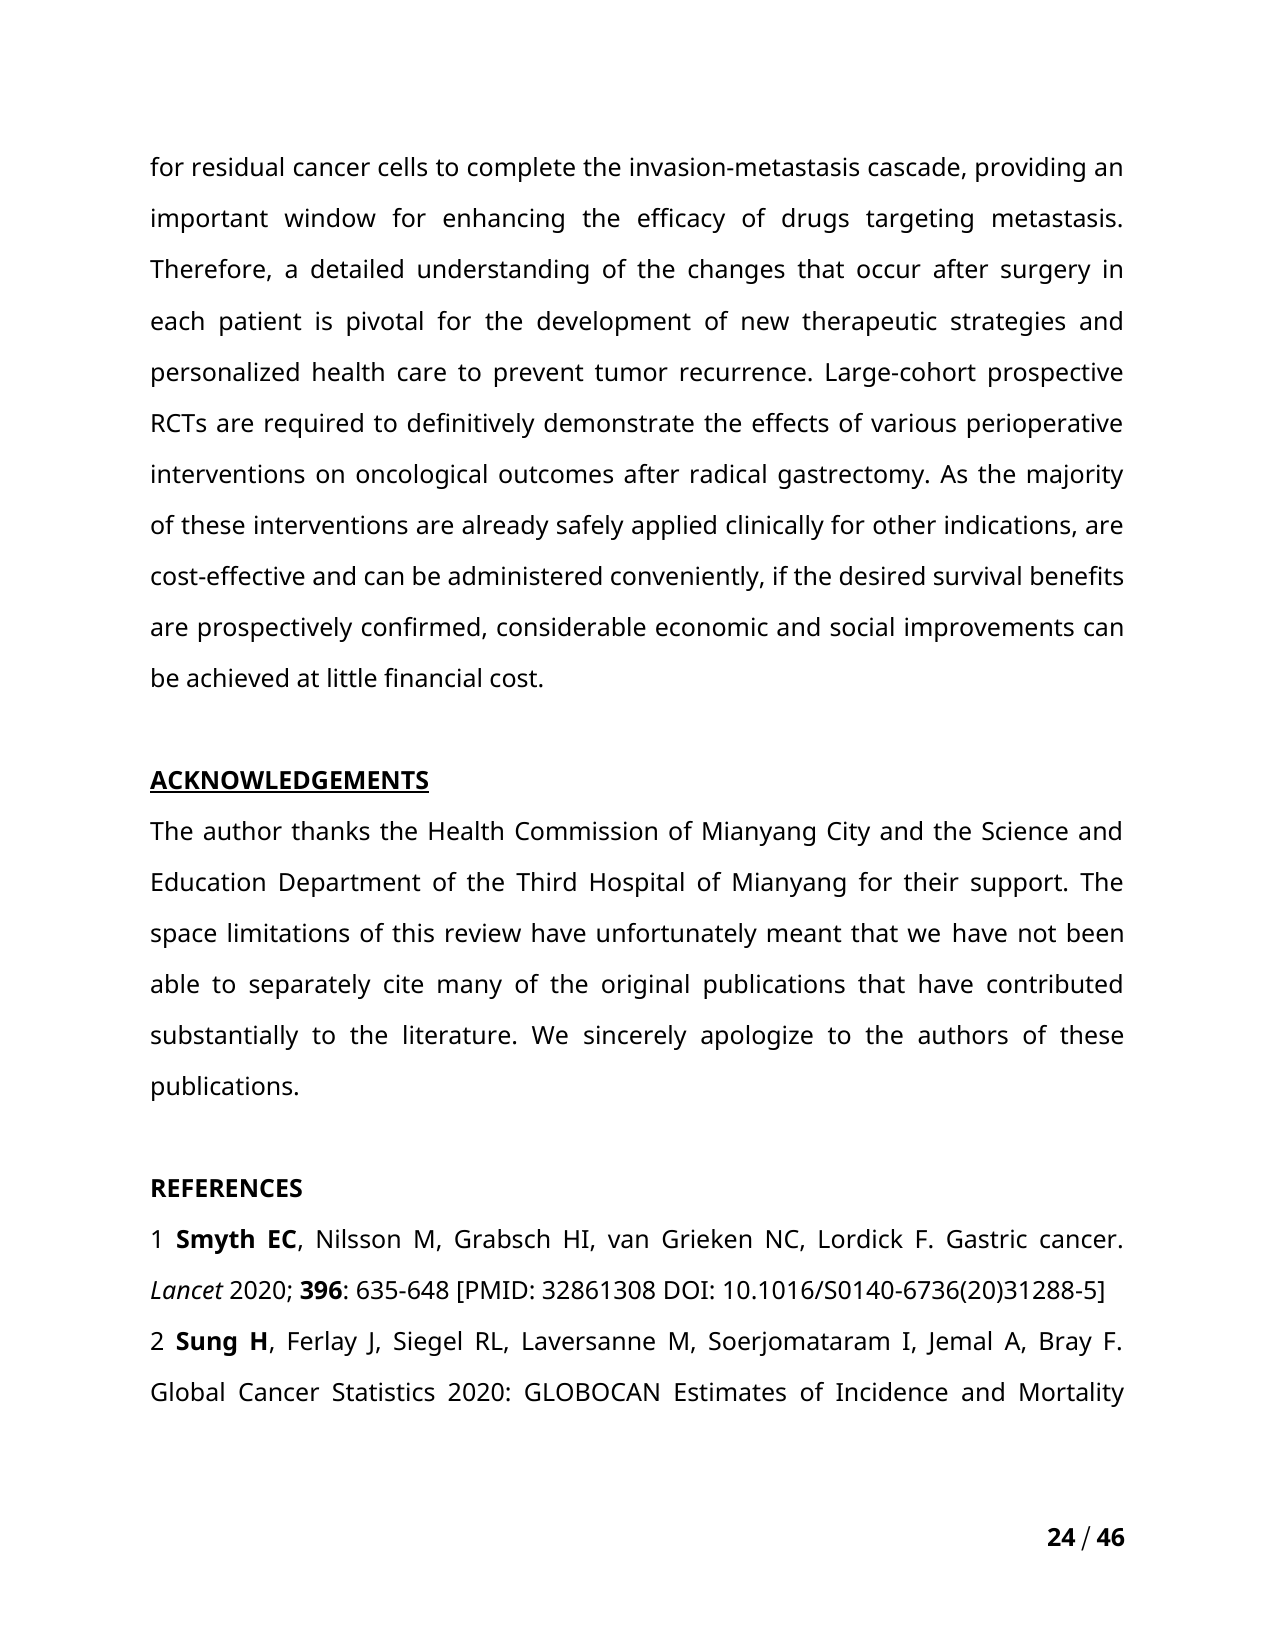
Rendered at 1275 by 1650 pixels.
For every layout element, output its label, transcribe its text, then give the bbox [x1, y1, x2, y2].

text 1 Smyth EC, Nilsson M, Grabsch HI, van Grieken NC, Lordick F. Gastric cancer. Lancet 2020; 396: 635-648 [PMID: 32861308 DOI: 10.1016/S0140-6736(20)31288-5] [150, 1222, 1125, 1307]
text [150, 1324, 1125, 1409]
text The author thanks the Health Commission of Mianyang City and the Science and Education Department of the Third Hospital of Mianyang for their support. The space limitations of this review have unfortunately meant that we have not been able to separately cite many of the original publications that have contributed substantially to the literature. We sincerely apologize to the authors of these publications. [150, 813, 1125, 1103]
text REFERENCES [150, 1171, 1125, 1205]
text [150, 150, 1125, 694]
text ACKNOWLEDGEMENTS [150, 762, 1125, 797]
